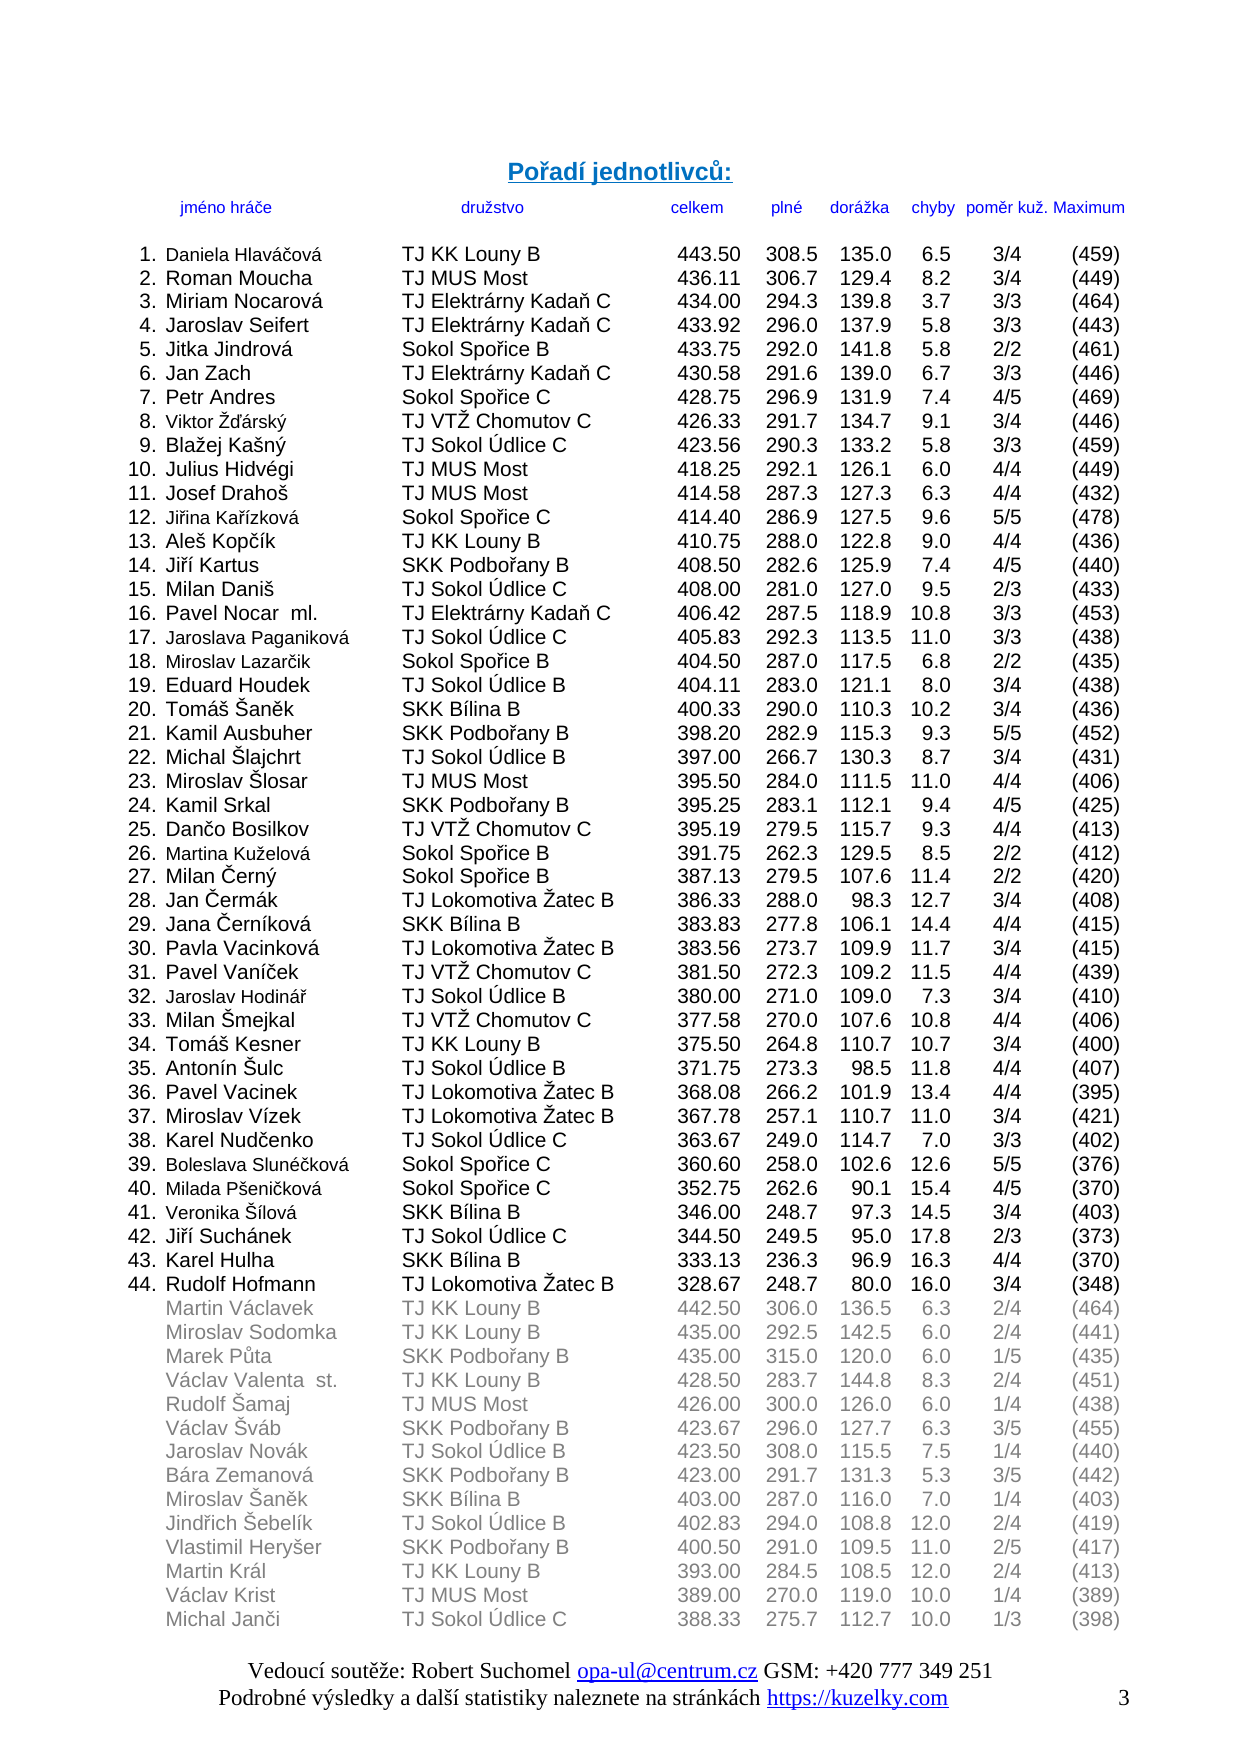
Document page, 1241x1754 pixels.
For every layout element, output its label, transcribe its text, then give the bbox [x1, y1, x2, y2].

text 4. Jaroslav Seifert TJ Elektrárny Kadaň C 433.92 296.0 137.9 5.8 3/3 (443) [106, 313, 1134, 337]
text 6. Jan Zach TJ Elektrárny Kadaň C 430.58 291.6 139.0 6.7 3/3 (446) [106, 361, 1134, 385]
text 15. Milan Daniš TJ Sokol Údlice C 408.00 281.0 127.0 9.5 2/3 (433) [106, 577, 1134, 601]
text 31. Pavel Vaníček TJ VTŽ Chomutov C 381.50 272.3 109.2 11.5 4/4 (439) [106, 960, 1134, 984]
text 10. Julius Hidvégi TJ MUS Most 418.25 292.1 126.1 6.0 4/4 (449) [106, 457, 1134, 481]
text 2. Roman Moucha TJ MUS Most 436.11 306.7 129.4 8.2 3/4 (449) [106, 265, 1134, 289]
text 20. Tomáš Šaněk SKK Bílina B 400.33 290.0 110.3 10.2 3/4 (436) [106, 697, 1134, 721]
text 37. Miroslav Vízek TJ Lokomotiva Žatec B 367.78 257.1 110.7 11.0 3/4 (421) [106, 1104, 1134, 1128]
text 11. Josef Drahoš TJ MUS Most 414.58 287.3 127.3 6.3 4/4 (432) [106, 481, 1134, 505]
text Martin Václavek TJ KK Louny B 442.50 306.0 136.5 6.3 2/4 (464) [106, 1296, 1134, 1319]
text 5. Jitka Jindrová Sokol Spořice B 433.75 292.0 141.8 5.8 2/2 (461) [106, 337, 1134, 361]
text Jindřich Šebelík TJ Sokol Údlice B 402.83 294.0 108.8 12.0 2/4 (419) [106, 1511, 1134, 1535]
text 12. Jiřina Kařízková Sokol Spořice C 414.40 286.9 127.5 9.6 5/5 (478) [106, 505, 1134, 529]
text Jaroslav Novák TJ Sokol Údlice B 423.50 308.0 115.5 7.5 1/4 (440) [106, 1439, 1134, 1463]
text 18. Miroslav Lazarčik Sokol Spořice B 404.50 287.0 117.5 6.8 2/2 (435) [106, 649, 1134, 673]
text 24. Kamil Srkal SKK Podbořany B 395.25 283.1 112.1 9.4 4/5 (425) [106, 792, 1134, 816]
text 33. Milan Šmejkal TJ VTŽ Chomutov C 377.58 270.0 107.6 10.8 4/4 (406) [106, 1008, 1134, 1032]
text 17. Jaroslava Paganiková TJ Sokol Údlice C 405.83 292.3 113.5 11.0 3/3 (438) [106, 625, 1134, 649]
text 3. Miriam Nocarová TJ Elektrárny Kadaň C 434.00 294.3 139.8 3.7 3/3 (464) [106, 289, 1134, 313]
text 43. Karel Hulha SKK Bílina B 333.13 236.3 96.9 16.3 4/4 (370) [106, 1248, 1134, 1272]
text 27. Milan Černý Sokol Spořice B 387.13 279.5 107.6 11.4 2/2 (420) [106, 864, 1134, 888]
text 42. Jiří Suchánek TJ Sokol Údlice C 344.50 249.5 95.0 17.8 2/3 (373) [106, 1224, 1134, 1248]
text 32. Jaroslav Hodinář TJ Sokol Údlice B 380.00 271.0 109.0 7.3 3/4 (410) [106, 984, 1134, 1008]
text Martin Král TJ KK Louny B 393.00 284.5 108.5 12.0 2/4 (413) [106, 1559, 1134, 1583]
text 16. Pavel Nocar ml. TJ Elektrárny Kadaň C 406.42 287.5 118.9 10.8 3/3 (453) [106, 601, 1134, 625]
text 28. Jan Čermák TJ Lokomotiva Žatec B 386.33 288.0 98.3 12.7 3/4 (408) [106, 888, 1134, 912]
text Pořadí jednotlivců: [94, 157, 1145, 186]
text 26. Martina Kuželová Sokol Spořice B 391.75 262.3 129.5 8.5 2/2 (412) [106, 840, 1134, 864]
text 30. Pavla Vacinková TJ Lokomotiva Žatec B 383.56 273.7 109.9 11.7 3/4 (415) [106, 936, 1134, 960]
text 1. Daniela Hlaváčová TJ KK Louny B 443.50 308.5 135.0 6.5 3/4 (459) [106, 241, 1134, 265]
text 25. Dančo Bosilkov TJ VTŽ Chomutov C 395.19 279.5 115.7 9.3 4/4 (413) [106, 816, 1134, 840]
text Michal Janči TJ Sokol Údlice C 388.33 275.7 112.7 10.0 1/3 (398) [106, 1607, 1134, 1631]
text 22. Michal Šlajchrt TJ Sokol Údlice B 397.00 266.7 130.3 8.7 3/4 (431) [106, 744, 1134, 768]
text Rudolf Šamaj TJ MUS Most 426.00 300.0 126.0 6.0 1/4 (438) [106, 1391, 1134, 1415]
text Bára Zemanová SKK Podbořany B 423.00 291.7 131.3 5.3 3/5 (442) [106, 1463, 1134, 1487]
text 19. Eduard Houdek TJ Sokol Údlice B 404.11 283.0 121.1 8.0 3/4 (438) [106, 673, 1134, 697]
text 8. Viktor Žďárský TJ VTŽ Chomutov C 426.33 291.7 134.7 9.1 3/4 (446) [106, 409, 1134, 433]
text 14. Jiří Kartus SKK Podbořany B 408.50 282.6 125.9 7.4 4/5 (440) [106, 553, 1134, 577]
text 35. Antonín Šulc TJ Sokol Údlice B 371.75 273.3 98.5 11.8 4/4 (407) [106, 1056, 1134, 1080]
text 13. Aleš Kopčík TJ KK Louny B 410.75 288.0 122.8 9.0 4/4 (436) [106, 529, 1134, 553]
text 40. Milada Pšeničková Sokol Spořice C 352.75 262.6 90.1 15.4 4/5 (370) [106, 1176, 1134, 1200]
text Marek Půta SKK Podbořany B 435.00 315.0 120.0 6.0 1/5 (435) [106, 1343, 1134, 1367]
text 44. Rudolf Hofmann TJ Lokomotiva Žatec B 328.67 248.7 80.0 16.0 3/4 (348) [106, 1272, 1134, 1296]
text 38. Karel Nudčenko TJ Sokol Údlice C 363.67 249.0 114.7 7.0 3/3 (402) [106, 1128, 1134, 1152]
text 36. Pavel Vacinek TJ Lokomotiva Žatec B 368.08 266.2 101.9 13.4 4/4 (395) [106, 1080, 1134, 1104]
text Miroslav Sodomka TJ KK Louny B 435.00 292.5 142.5 6.0 2/4 (441) [106, 1319, 1134, 1343]
text 34. Tomáš Kesner TJ KK Louny B 375.50 264.8 110.7 10.7 3/4 (400) [106, 1032, 1134, 1056]
text Vlastimil Heryšer SKK Podbořany B 400.50 291.0 109.5 11.0 2/5 (417) [106, 1535, 1134, 1559]
text 21. Kamil Ausbuher SKK Podbořany B 398.20 282.9 115.3 9.3 5/5 (452) [106, 721, 1134, 744]
text 29. Jana Černíková SKK Bílina B 383.83 277.8 106.1 14.4 4/4 (415) [106, 912, 1134, 936]
text 7. Petr Andres Sokol Spořice C 428.75 296.9 131.9 7.4 4/5 (469) [106, 385, 1134, 409]
text Miroslav Šaněk SKK Bílina B 403.00 287.0 116.0 7.0 1/4 (403) [106, 1487, 1134, 1511]
text 9. Blažej Kašný TJ Sokol Údlice C 423.56 290.3 133.2 5.8 3/3 (459) [106, 433, 1134, 457]
text Václav Krist TJ MUS Most 389.00 270.0 119.0 10.0 1/4 (389) [106, 1583, 1134, 1607]
text 23. Miroslav Šlosar TJ MUS Most 395.50 284.0 111.5 11.0 4/4 (406) [106, 768, 1134, 792]
text 41. Veronika Šílová SKK Bílina B 346.00 248.7 97.3 14.5 3/4 (403) [106, 1200, 1134, 1224]
text Václav Šváb SKK Podbořany B 423.67 296.0 127.7 6.3 3/5 (455) [106, 1415, 1134, 1439]
text Václav Valenta st. TJ KK Louny B 428.50 283.7 144.8 8.3 2/4 (451) [106, 1367, 1134, 1391]
text jméno hráče družstvo celkem plné dorážka chyby poměr kuž. Maximum [106, 198, 1134, 217]
text 39. Boleslava Slunéčková Sokol Spořice C 360.60 258.0 102.6 12.6 5/5 (376) [106, 1152, 1134, 1176]
